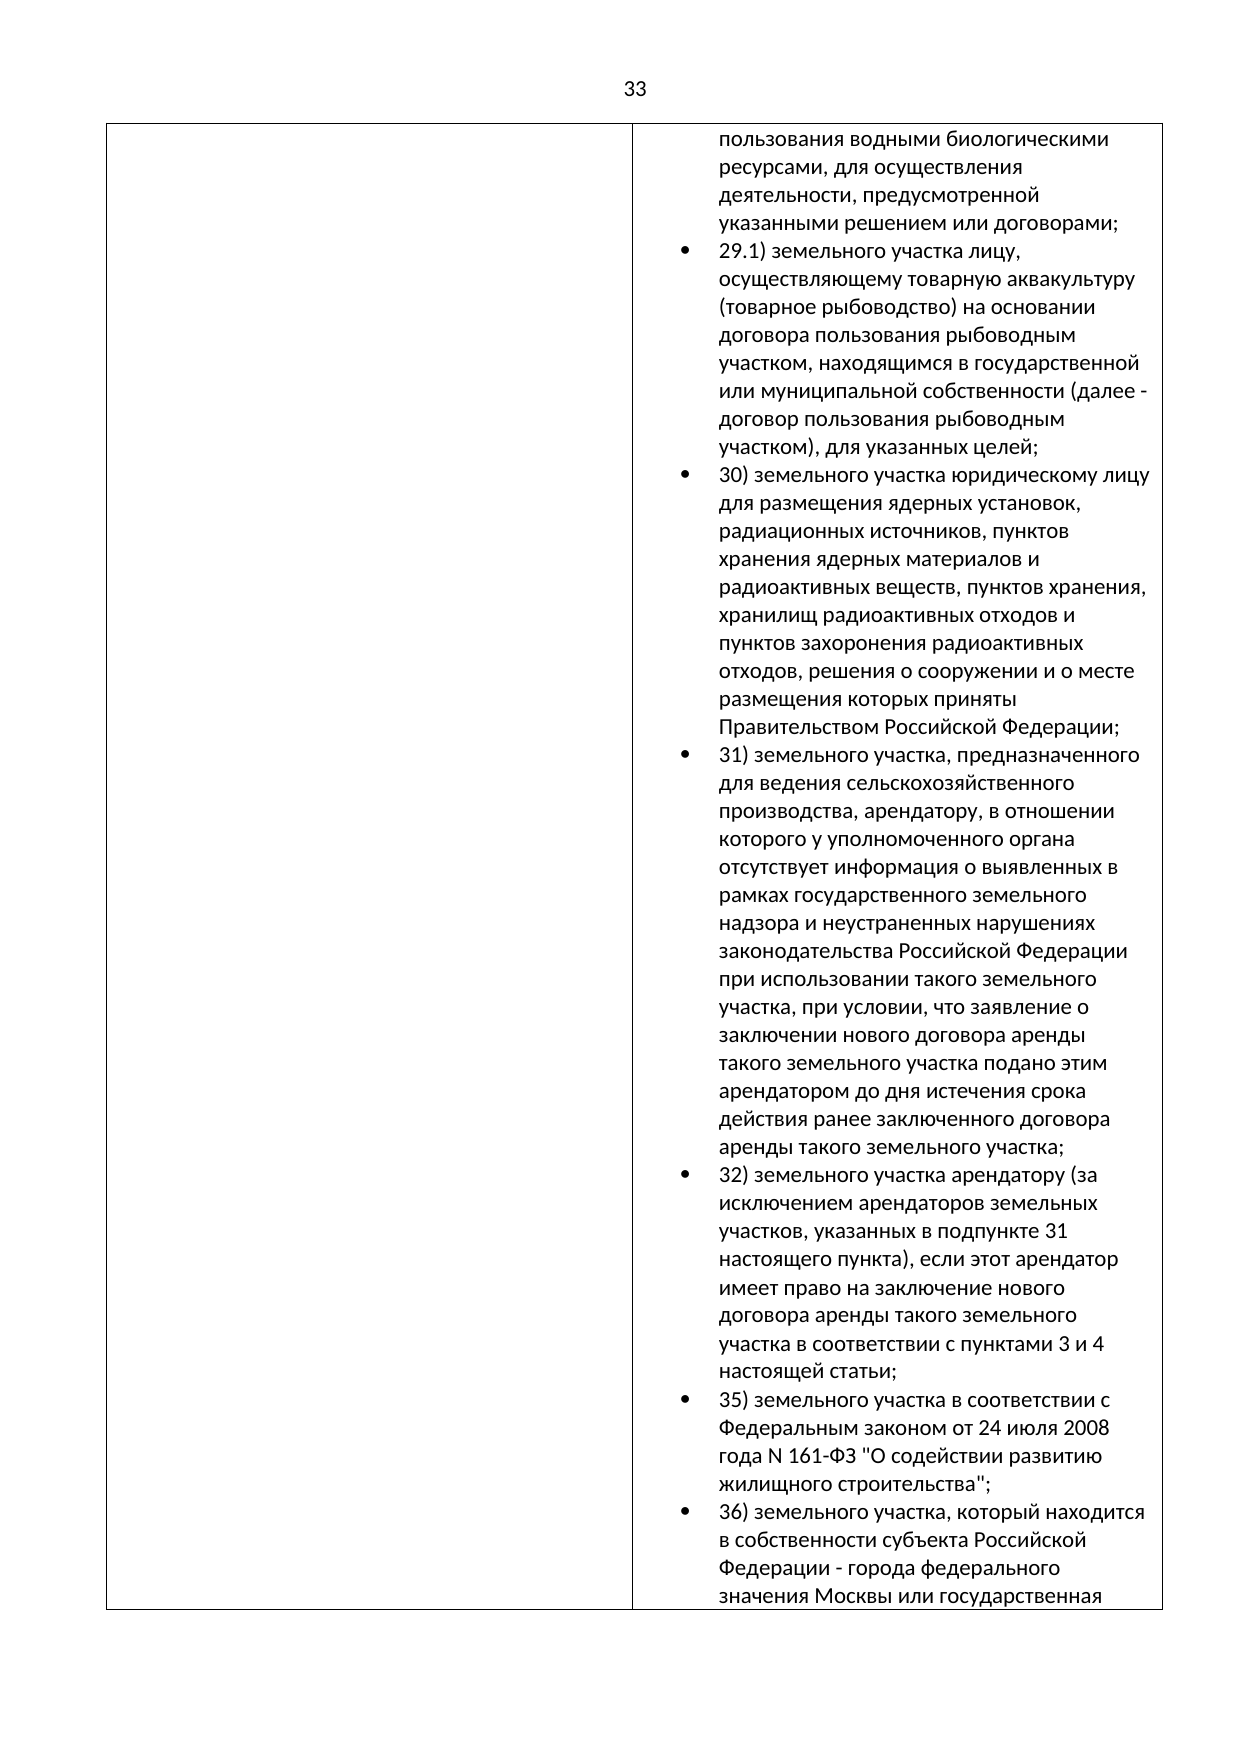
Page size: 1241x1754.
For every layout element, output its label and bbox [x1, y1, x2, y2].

table_cell [107, 124, 632, 1609]
table_cell [633, 124, 1162, 1609]
